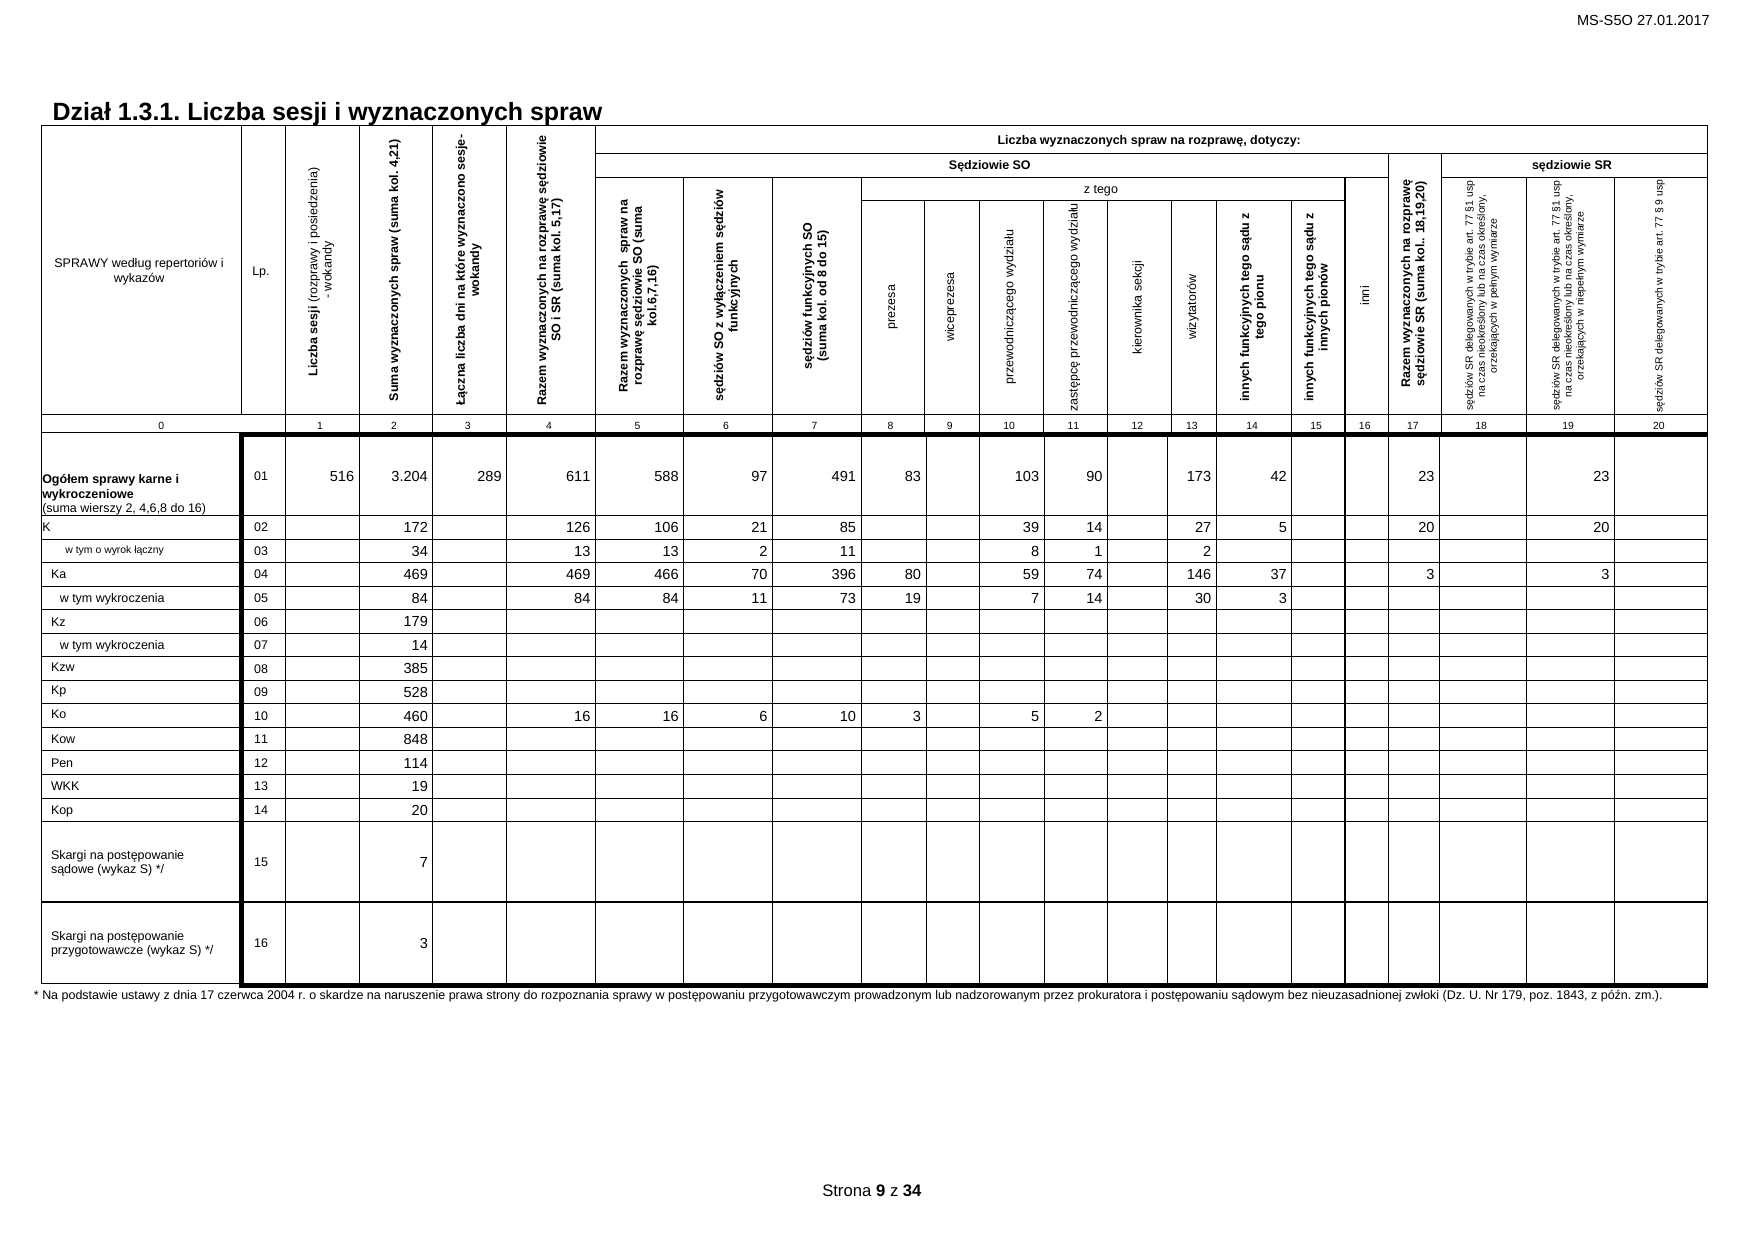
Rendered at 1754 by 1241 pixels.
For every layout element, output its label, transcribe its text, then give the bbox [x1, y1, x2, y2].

table_cell 10 [773, 704, 861, 727]
table_cell [1292, 516, 1344, 538]
table_cell 7 [980, 587, 1044, 609]
table_cell 7 [773, 415, 861, 432]
table_cell Razem wyznaczonych na rozprawę sędziowie SR (suma kol.. 18,19,20) [1389, 154, 1441, 414]
table_cell [1045, 681, 1107, 703]
table_cell Kzw [42, 657, 239, 680]
table_cell [1346, 563, 1388, 586]
table_cell [1168, 728, 1216, 750]
table_cell 11 [773, 540, 861, 562]
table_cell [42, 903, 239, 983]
table_cell [433, 587, 506, 609]
table_cell [1440, 587, 1526, 609]
table_cell 3.204 [360, 437, 432, 515]
table_cell [927, 728, 979, 750]
table_cell 08 [244, 657, 285, 680]
table_cell [862, 610, 926, 633]
table_cell Kp [42, 681, 239, 703]
table_cell [596, 657, 683, 680]
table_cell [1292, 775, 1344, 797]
table_cell [927, 540, 979, 562]
table_cell [1108, 704, 1167, 727]
table_cell [927, 437, 979, 515]
table_cell [1615, 657, 1707, 680]
table_cell [1292, 681, 1344, 703]
table_cell 34 [360, 540, 432, 562]
table_cell [507, 728, 595, 750]
table_cell [433, 657, 506, 680]
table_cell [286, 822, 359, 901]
table_cell 13 [1172, 415, 1216, 432]
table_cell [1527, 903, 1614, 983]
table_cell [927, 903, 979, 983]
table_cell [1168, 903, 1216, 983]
table_cell 97 [684, 437, 772, 515]
table_cell [1108, 437, 1167, 515]
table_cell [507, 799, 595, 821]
table_cell 73 [773, 587, 861, 609]
table_cell 09 [244, 681, 285, 703]
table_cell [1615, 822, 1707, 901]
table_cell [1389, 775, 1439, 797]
table_cell zastępcę przewodniczącego wydziału [1044, 201, 1107, 414]
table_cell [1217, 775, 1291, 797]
table_header Łączna liczba dni na które wyznaczono sesje-wokandy [433, 126, 506, 414]
table_cell [927, 681, 979, 703]
table_cell [1346, 728, 1388, 750]
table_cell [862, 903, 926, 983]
table_cell 05 [244, 587, 285, 609]
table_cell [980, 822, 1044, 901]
table_cell [1346, 587, 1388, 609]
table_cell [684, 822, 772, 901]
table_cell 848 [360, 728, 432, 750]
table_cell [684, 634, 772, 656]
table_cell 5 [596, 415, 683, 432]
table_header Liczba wyznaczonych spraw na rozprawę, dotyczy: [596, 126, 1707, 152]
table_cell [1168, 610, 1216, 633]
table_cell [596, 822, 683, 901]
table_cell [1615, 728, 1707, 750]
table_cell 146 [1168, 563, 1216, 586]
table_cell Sędziowie SO [596, 154, 1388, 177]
table_cell 106 [596, 516, 683, 538]
table_header Razem wyznaczonych na rozprawę sędziowie SO i SR (suma kol. 5,17) [507, 126, 595, 414]
table_cell [286, 563, 359, 586]
table_cell K [42, 516, 239, 538]
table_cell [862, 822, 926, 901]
table_cell [1346, 516, 1388, 538]
table_cell sędziów funkcyjnych SO (suma kol. od 8 do 15) [773, 178, 861, 414]
table_cell 11 [1044, 415, 1107, 432]
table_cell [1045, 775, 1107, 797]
table_cell [286, 657, 359, 680]
table_cell [862, 540, 926, 562]
table_cell 9 [925, 415, 979, 432]
table_cell 8 [862, 415, 924, 432]
table_cell [1108, 563, 1167, 586]
table_cell 460 [360, 704, 432, 727]
table_cell [927, 704, 979, 727]
table_cell 20 [1615, 415, 1707, 432]
table_cell 84 [360, 587, 432, 609]
table_cell [1292, 540, 1344, 562]
table_cell [1168, 657, 1216, 680]
table_cell 37 [1217, 563, 1291, 586]
table_cell [1292, 634, 1344, 656]
table_header Suma wyznaczonych spraw (suma kol. 4,21) [360, 126, 432, 414]
table_cell 84 [596, 587, 683, 609]
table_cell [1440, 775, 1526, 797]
table_cell 20 [1527, 516, 1614, 538]
table_cell 14 [1045, 587, 1107, 609]
table_cell 6 [684, 704, 772, 727]
table_cell [773, 728, 861, 750]
table_cell [1108, 681, 1167, 703]
table_cell [862, 657, 926, 680]
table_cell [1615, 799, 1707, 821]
table_cell 5 [980, 704, 1044, 727]
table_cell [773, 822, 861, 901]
table_cell 3 [433, 415, 506, 432]
table_cell [862, 775, 926, 797]
table_cell [773, 634, 861, 656]
table_cell [1440, 704, 1526, 727]
table_cell Ko [42, 704, 239, 727]
table_cell [980, 751, 1044, 774]
table_cell [927, 657, 979, 680]
table_cell [286, 751, 359, 774]
table_cell [1615, 634, 1707, 656]
table_cell [1527, 657, 1614, 680]
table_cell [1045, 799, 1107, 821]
table_cell innych funkcyjnych tego sądu z innych pionów [1292, 201, 1344, 414]
table_cell sędziów SO z wyłączeniem sędziów funkcyjnych [684, 178, 772, 414]
table_cell [927, 516, 979, 538]
table_cell [1440, 540, 1526, 562]
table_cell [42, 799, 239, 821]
table_cell 5 [1217, 516, 1291, 538]
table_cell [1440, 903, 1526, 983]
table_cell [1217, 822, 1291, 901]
table_cell [1217, 681, 1291, 703]
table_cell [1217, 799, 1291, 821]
table_cell [1292, 437, 1344, 515]
table_cell [1615, 540, 1707, 562]
table_cell [862, 728, 926, 750]
table_cell [1389, 587, 1439, 609]
table_cell [1389, 704, 1439, 727]
table_cell 12 [1108, 415, 1171, 432]
table_cell [1217, 540, 1291, 562]
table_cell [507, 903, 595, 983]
table_cell [433, 681, 506, 703]
table_cell sędziów SR delegowanych w trybie art. 77 § 9 usp [1615, 178, 1707, 414]
table_cell 126 [507, 516, 595, 538]
table_cell [1168, 634, 1216, 656]
table_cell [1168, 751, 1216, 774]
table_cell 466 [596, 563, 683, 586]
table_cell 11 [684, 587, 772, 609]
table_cell 19 [1527, 415, 1614, 432]
table_cell [1440, 610, 1526, 633]
table_cell [1045, 751, 1107, 774]
table_cell WKK [42, 775, 239, 797]
table_cell przewodniczącego wydziału [980, 201, 1043, 414]
table_cell 03 [244, 540, 285, 562]
table_cell [433, 751, 506, 774]
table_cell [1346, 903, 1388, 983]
table_cell 21 [684, 516, 772, 538]
table_cell [1527, 751, 1614, 774]
table_cell 385 [360, 657, 432, 680]
table_cell 2 [684, 540, 772, 562]
table_header SPRAWY według repertoriów i wykazów [42, 126, 241, 414]
table_cell 01 [244, 437, 285, 515]
table_cell wiceprezesa [925, 201, 979, 414]
table_cell 588 [596, 437, 683, 515]
table_cell [1292, 610, 1344, 633]
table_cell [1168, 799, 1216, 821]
table_cell [927, 610, 979, 633]
table_cell [1108, 610, 1167, 633]
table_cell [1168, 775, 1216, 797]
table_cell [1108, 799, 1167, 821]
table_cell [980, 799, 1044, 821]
table_cell 06 [244, 610, 285, 633]
table_cell 469 [507, 563, 595, 586]
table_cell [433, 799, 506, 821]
table_cell [286, 775, 359, 797]
table_cell [1045, 634, 1107, 656]
table_cell [684, 751, 772, 774]
table_cell 18 [1442, 415, 1526, 432]
table_cell [980, 610, 1044, 633]
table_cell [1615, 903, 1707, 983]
table_cell 3 [1527, 563, 1614, 586]
table_cell 1 [1045, 540, 1107, 562]
table_cell 12 [244, 751, 285, 774]
table_cell [1346, 634, 1388, 656]
table_cell [507, 634, 595, 656]
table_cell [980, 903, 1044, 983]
table_cell [980, 728, 1044, 750]
table_cell Kz [42, 610, 239, 633]
table_cell [927, 587, 979, 609]
table_cell [927, 634, 979, 656]
text Dział 1.3.1. Liczba sesji i wyznaczonych spraw [52, 97, 1710, 125]
table_cell [507, 681, 595, 703]
table_cell [862, 681, 926, 703]
table_cell [1615, 751, 1707, 774]
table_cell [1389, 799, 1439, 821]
table_cell 90 [1045, 437, 1107, 515]
table_cell [433, 610, 506, 633]
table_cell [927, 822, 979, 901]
table_cell [773, 775, 861, 797]
table_cell 27 [1168, 516, 1216, 538]
table_cell [433, 540, 506, 562]
table_cell [286, 540, 359, 562]
table_cell 13 [244, 775, 285, 797]
table_cell [1108, 516, 1167, 538]
table_cell 16 [507, 704, 595, 727]
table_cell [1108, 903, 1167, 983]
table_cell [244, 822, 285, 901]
table_cell [1168, 704, 1216, 727]
table_cell 23 [1527, 437, 1614, 515]
table_cell 07 [244, 634, 285, 656]
table_cell [433, 634, 506, 656]
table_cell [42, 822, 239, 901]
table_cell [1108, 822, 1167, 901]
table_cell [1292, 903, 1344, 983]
table_cell 04 [244, 563, 285, 586]
table_cell [596, 728, 683, 750]
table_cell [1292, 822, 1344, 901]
table_cell 17 [1389, 415, 1441, 432]
table_cell [773, 681, 861, 703]
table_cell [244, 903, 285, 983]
table_cell 19 [862, 587, 926, 609]
table_cell [1346, 540, 1388, 562]
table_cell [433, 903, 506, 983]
table_cell [862, 751, 926, 774]
table_cell 13 [596, 540, 683, 562]
table_cell 2 [1168, 540, 1216, 562]
table_cell w tym wykroczenia [42, 634, 239, 656]
table_cell [1346, 610, 1388, 633]
table_cell [596, 634, 683, 656]
table_cell [433, 563, 506, 586]
table_cell [1217, 728, 1291, 750]
table_cell [1440, 681, 1526, 703]
table_cell [596, 681, 683, 703]
table_cell [1108, 657, 1167, 680]
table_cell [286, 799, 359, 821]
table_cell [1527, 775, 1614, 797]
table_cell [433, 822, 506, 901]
table_cell [1108, 587, 1167, 609]
table_cell [773, 751, 861, 774]
table_cell [433, 728, 506, 750]
table_cell [507, 751, 595, 774]
table_cell [1615, 681, 1707, 703]
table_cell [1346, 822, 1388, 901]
table_cell 2 [1045, 704, 1107, 727]
table_cell [286, 681, 359, 703]
table_cell [1440, 563, 1526, 586]
table_cell prezesa [862, 201, 924, 414]
table_cell [862, 634, 926, 656]
table_cell [286, 704, 359, 727]
table_cell [1527, 634, 1614, 656]
table_cell [773, 657, 861, 680]
table_cell [1440, 634, 1526, 656]
table_cell 611 [507, 437, 595, 515]
table_cell [1527, 610, 1614, 633]
table_cell [1527, 704, 1614, 727]
table_cell [286, 610, 359, 633]
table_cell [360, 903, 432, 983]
table_cell innych funkcyjnych tego sądu z tego pionu [1217, 201, 1291, 414]
table_cell 3 [1389, 563, 1439, 586]
table_cell 114 [360, 751, 432, 774]
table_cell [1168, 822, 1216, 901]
table_cell Ogółem sprawy karne i wykroczeniowe (suma wierszy 2, 4,6,8 do 16) [42, 433, 239, 515]
table_cell [684, 728, 772, 750]
table_cell [286, 728, 359, 750]
table_cell [1217, 634, 1291, 656]
table_cell [1615, 610, 1707, 633]
table_cell [773, 610, 861, 633]
table_cell 172 [360, 516, 432, 538]
table_cell [1440, 657, 1526, 680]
table_cell [1527, 587, 1614, 609]
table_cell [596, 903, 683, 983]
table_cell 19 [360, 775, 432, 797]
table_cell sędziowie SR [1442, 154, 1707, 177]
table_cell 469 [360, 563, 432, 586]
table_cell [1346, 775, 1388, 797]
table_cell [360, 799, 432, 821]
table_cell 528 [360, 681, 432, 703]
table_cell [596, 610, 683, 633]
table_cell [1108, 540, 1167, 562]
table_cell [862, 516, 926, 538]
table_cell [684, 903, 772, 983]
table_cell [286, 587, 359, 609]
table_cell 173 [1168, 437, 1216, 515]
table_cell [1615, 563, 1707, 586]
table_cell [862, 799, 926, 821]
table_cell [684, 775, 772, 797]
table_cell [1346, 437, 1388, 515]
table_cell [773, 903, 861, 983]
table_cell [1045, 728, 1107, 750]
table_cell [1108, 728, 1167, 750]
table_cell 16 [1346, 415, 1388, 432]
table_cell [1389, 751, 1439, 774]
table_cell [684, 610, 772, 633]
table_cell [1615, 437, 1707, 515]
table_cell 30 [1168, 587, 1216, 609]
table_cell [1217, 657, 1291, 680]
table_cell [1440, 516, 1526, 538]
table_cell 42 [1217, 437, 1291, 515]
table_cell 10 [980, 415, 1043, 432]
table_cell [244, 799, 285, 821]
table_cell Ka [42, 563, 239, 586]
table_cell [1389, 610, 1439, 633]
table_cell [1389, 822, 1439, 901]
table_cell [596, 775, 683, 797]
table_cell [980, 634, 1044, 656]
table_cell [980, 681, 1044, 703]
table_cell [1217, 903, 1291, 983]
table_cell 74 [1045, 563, 1107, 586]
table_cell 39 [980, 516, 1044, 538]
table_cell inni [1346, 178, 1388, 414]
table_cell 83 [862, 437, 926, 515]
table_cell Razem wyznaczonych spraw na rozprawę sędziowie SO (suma kol.6,7,16) [596, 178, 683, 414]
table_cell [1108, 751, 1167, 774]
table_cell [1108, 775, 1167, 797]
table_cell wizytatorów [1172, 201, 1216, 414]
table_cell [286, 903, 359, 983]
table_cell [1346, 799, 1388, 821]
table_cell 20 [1389, 516, 1439, 538]
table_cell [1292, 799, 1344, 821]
table_cell [684, 681, 772, 703]
table_cell [1389, 728, 1439, 750]
table_cell [1346, 681, 1388, 703]
table_cell [1217, 610, 1291, 633]
table_cell 10 [244, 704, 285, 727]
table_cell [433, 516, 506, 538]
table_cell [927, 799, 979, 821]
table_cell [1615, 704, 1707, 727]
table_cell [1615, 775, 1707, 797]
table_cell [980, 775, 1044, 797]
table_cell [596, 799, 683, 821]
table_cell [1346, 751, 1388, 774]
table_cell 491 [773, 437, 861, 515]
table_cell 4 [507, 415, 595, 432]
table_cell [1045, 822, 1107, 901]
table_cell 85 [773, 516, 861, 538]
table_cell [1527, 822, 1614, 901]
table_cell 289 [433, 437, 506, 515]
table_cell Pen [42, 751, 239, 774]
table_cell 11 [244, 728, 285, 750]
table_cell [1527, 728, 1614, 750]
table_cell 13 [507, 540, 595, 562]
table_cell [1440, 751, 1526, 774]
table_cell 2 [360, 415, 432, 432]
table_cell [1527, 540, 1614, 562]
table_cell [433, 704, 506, 727]
table_cell [927, 563, 979, 586]
table_cell [1292, 657, 1344, 680]
table_cell 3 [862, 704, 926, 727]
table_cell 16 [596, 704, 683, 727]
table_cell 84 [507, 587, 595, 609]
table_cell 0 [42, 415, 285, 432]
table_cell 179 [360, 610, 432, 633]
table_cell [1168, 681, 1216, 703]
table_cell 14 [1217, 415, 1291, 432]
table_cell [1292, 587, 1344, 609]
table_cell Kow [42, 728, 239, 750]
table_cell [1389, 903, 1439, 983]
table_cell w tym o wyrok łączny [42, 540, 239, 562]
table_cell sędziów SR delegowanych w trybie art. 77 §1 usp na czas nieokreślony lub na czas określony, orzekających w niepełnym wymiarze [1527, 178, 1614, 414]
table_cell [1615, 516, 1707, 538]
table_cell [1389, 681, 1439, 703]
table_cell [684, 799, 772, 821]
table_cell [433, 775, 506, 797]
table_cell [286, 516, 359, 538]
table_cell [1389, 657, 1439, 680]
table_cell [507, 657, 595, 680]
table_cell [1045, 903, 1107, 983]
table_cell [507, 775, 595, 797]
table_cell [1389, 540, 1439, 562]
table_cell [1389, 634, 1439, 656]
table_cell [684, 657, 772, 680]
table_cell [1292, 704, 1344, 727]
table_header Liczba sesji (rozprawy i posiedzenia) - wokandy [286, 126, 359, 414]
table_cell 8 [980, 540, 1044, 562]
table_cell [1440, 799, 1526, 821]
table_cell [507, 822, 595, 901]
table_cell [286, 634, 359, 656]
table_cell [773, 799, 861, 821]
table_cell [1217, 704, 1291, 727]
table_cell [1292, 728, 1344, 750]
table_cell kierownika sekcji [1108, 201, 1171, 414]
table_cell [507, 610, 595, 633]
table_cell 14 [1045, 516, 1107, 538]
table_cell [1292, 563, 1344, 586]
table_cell 516 [286, 437, 359, 515]
table_cell 14 [360, 634, 432, 656]
table_cell 396 [773, 563, 861, 586]
table_cell 02 [244, 516, 285, 538]
table_cell 1 [286, 415, 359, 432]
table_cell [980, 657, 1044, 680]
table_cell [1440, 437, 1526, 515]
table_cell w tym wykroczenia [42, 587, 239, 609]
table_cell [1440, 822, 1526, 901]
table_cell [1527, 681, 1614, 703]
table_cell 59 [980, 563, 1044, 586]
table_cell [596, 751, 683, 774]
table_cell 3 [1217, 587, 1291, 609]
table_cell [1346, 704, 1388, 727]
table_cell [1045, 657, 1107, 680]
table_cell [1292, 751, 1344, 774]
table_cell 6 [684, 415, 772, 432]
table_cell 23 [1389, 437, 1439, 515]
table_header Lp. [242, 126, 285, 414]
table_cell 70 [684, 563, 772, 586]
text * Na podstawie ustawy z dnia 17 czerwca 2004 r. o skardze na naruszenie prawa strony do rozpoznania sprawy w postępowaniu przygotowawczym prowadzonym lub nadzorowanym przez prokuratora i postępowaniu sądowym bez nieuzasadnionej zwłoki (Dz. U. Nr 179, poz. 1843, z późn. zm.). [34, 988, 1710, 1002]
table_cell [1346, 657, 1388, 680]
table_cell [1440, 728, 1526, 750]
table_cell [927, 751, 979, 774]
table_cell z tego [862, 178, 1344, 199]
table_cell 103 [980, 437, 1044, 515]
table_cell [1045, 610, 1107, 633]
table_cell [1217, 751, 1291, 774]
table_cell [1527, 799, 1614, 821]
table_cell [1615, 587, 1707, 609]
table_cell sędziów SR delegowanych w trybie art. 77 §1 usp na czas nieokreślony lub na czas określony, orzekających w pełnym wymiarze [1442, 178, 1526, 414]
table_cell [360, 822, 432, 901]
table_cell [927, 775, 979, 797]
table_cell 15 [1292, 415, 1344, 432]
table_cell [1108, 634, 1167, 656]
table_cell 80 [862, 563, 926, 586]
